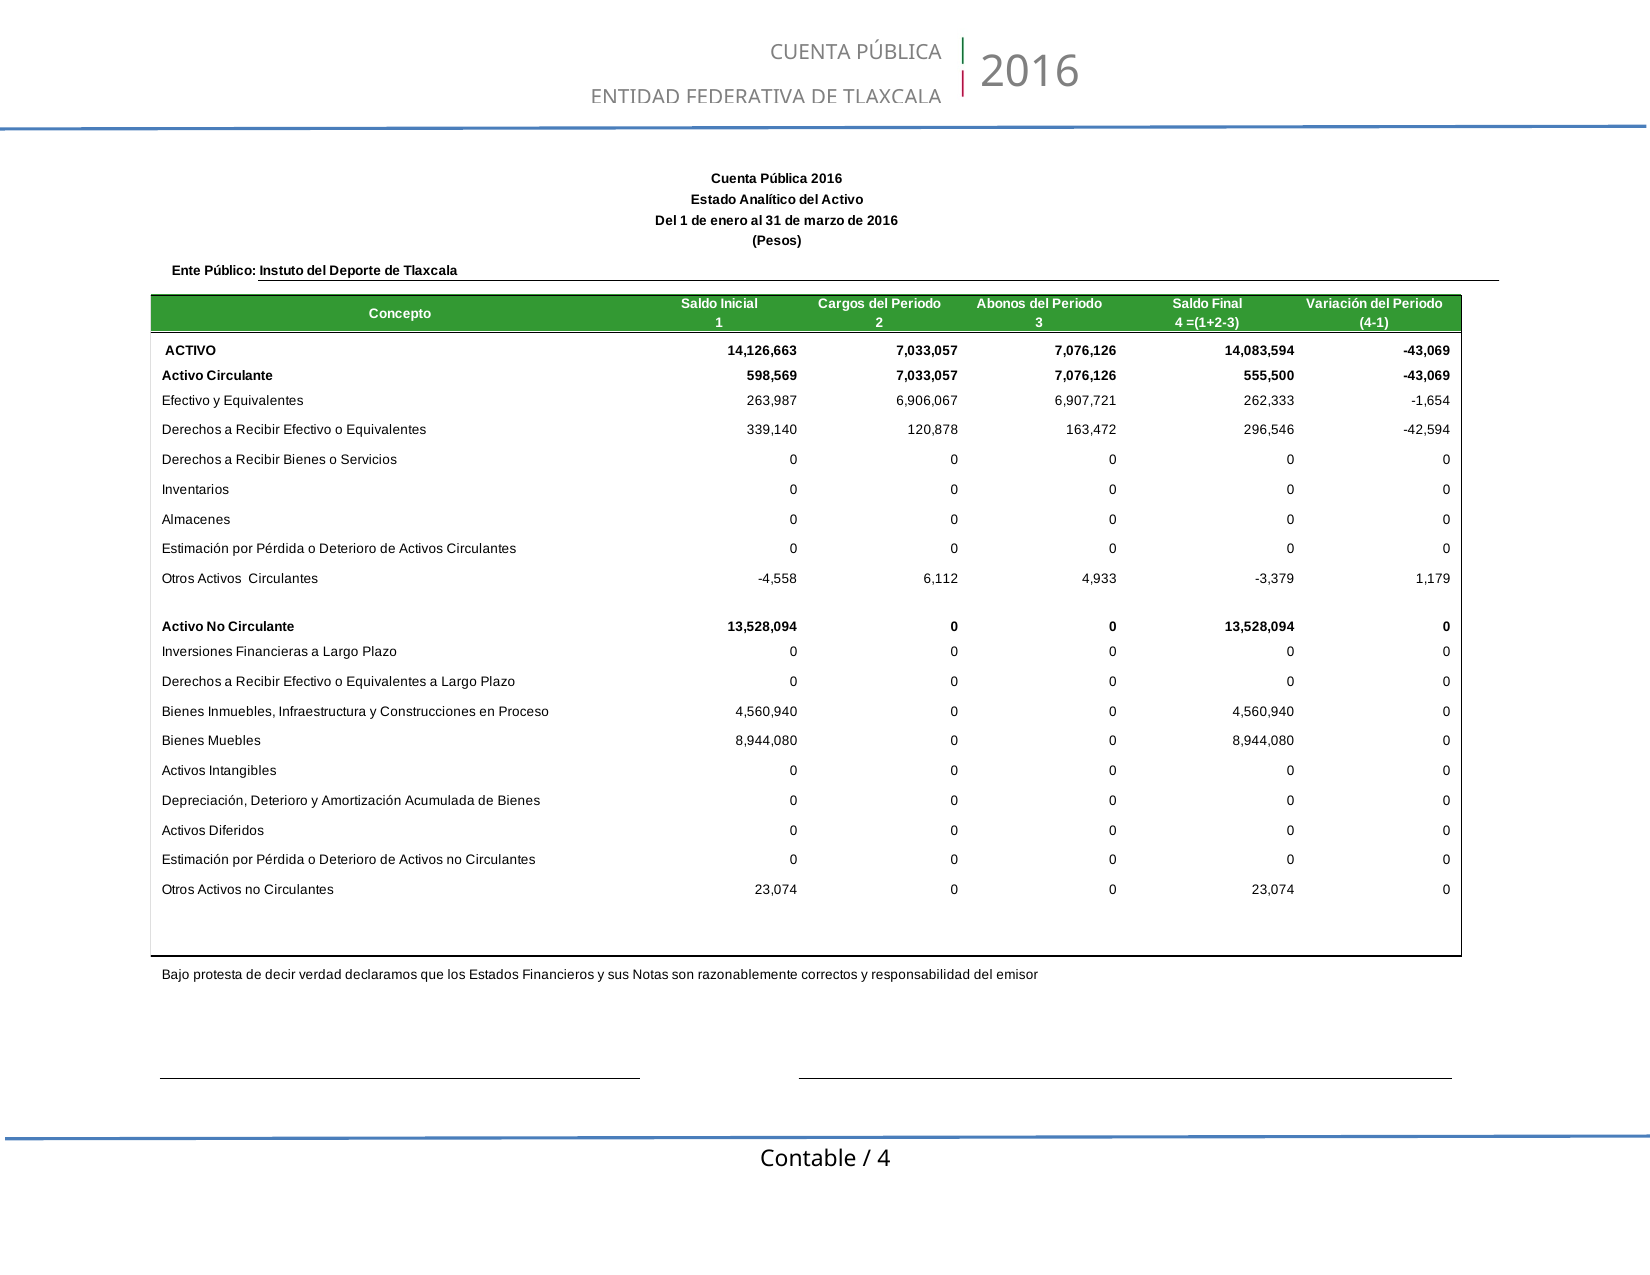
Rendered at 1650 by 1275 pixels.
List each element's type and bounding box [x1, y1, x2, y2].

picture [956, 28, 974, 100]
